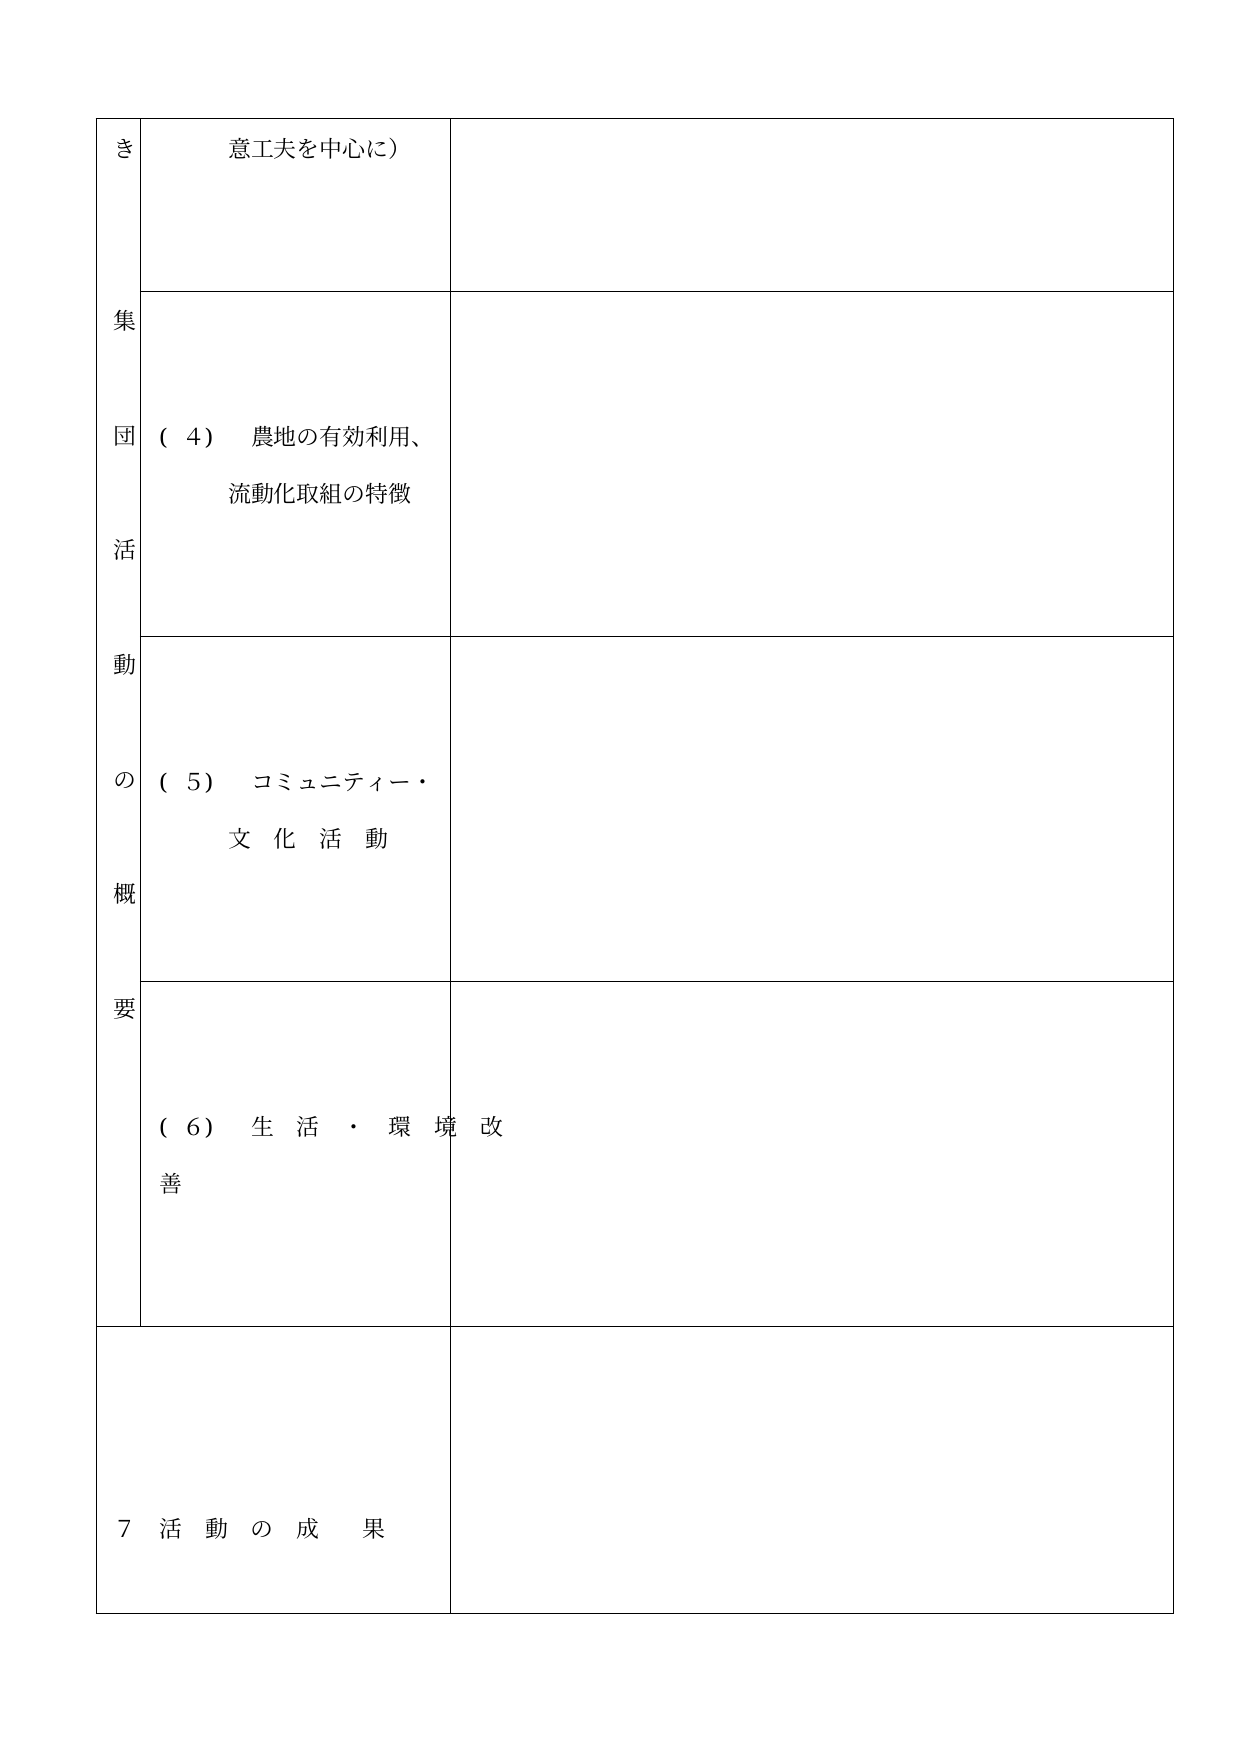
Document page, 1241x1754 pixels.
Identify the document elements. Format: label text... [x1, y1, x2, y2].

table_cell (４) 農地の有効利用、 流動化取組の特徴 [141, 292, 450, 636]
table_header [141, 119, 450, 291]
table_cell [451, 982, 1173, 1326]
table_cell (６) 生活・環境改善 [141, 982, 450, 1326]
table_cell [451, 292, 1173, 636]
table_cell ７ 活動の成果 [97, 1327, 450, 1613]
table_header つ づ き 集 団 活 動 の 概 要 [97, 119, 140, 1326]
table_cell (５) コミュニティー・ 文 化 活 動 [141, 637, 450, 981]
table_cell [451, 637, 1173, 981]
table_cell [451, 1327, 1173, 1613]
table_header [451, 119, 1173, 291]
